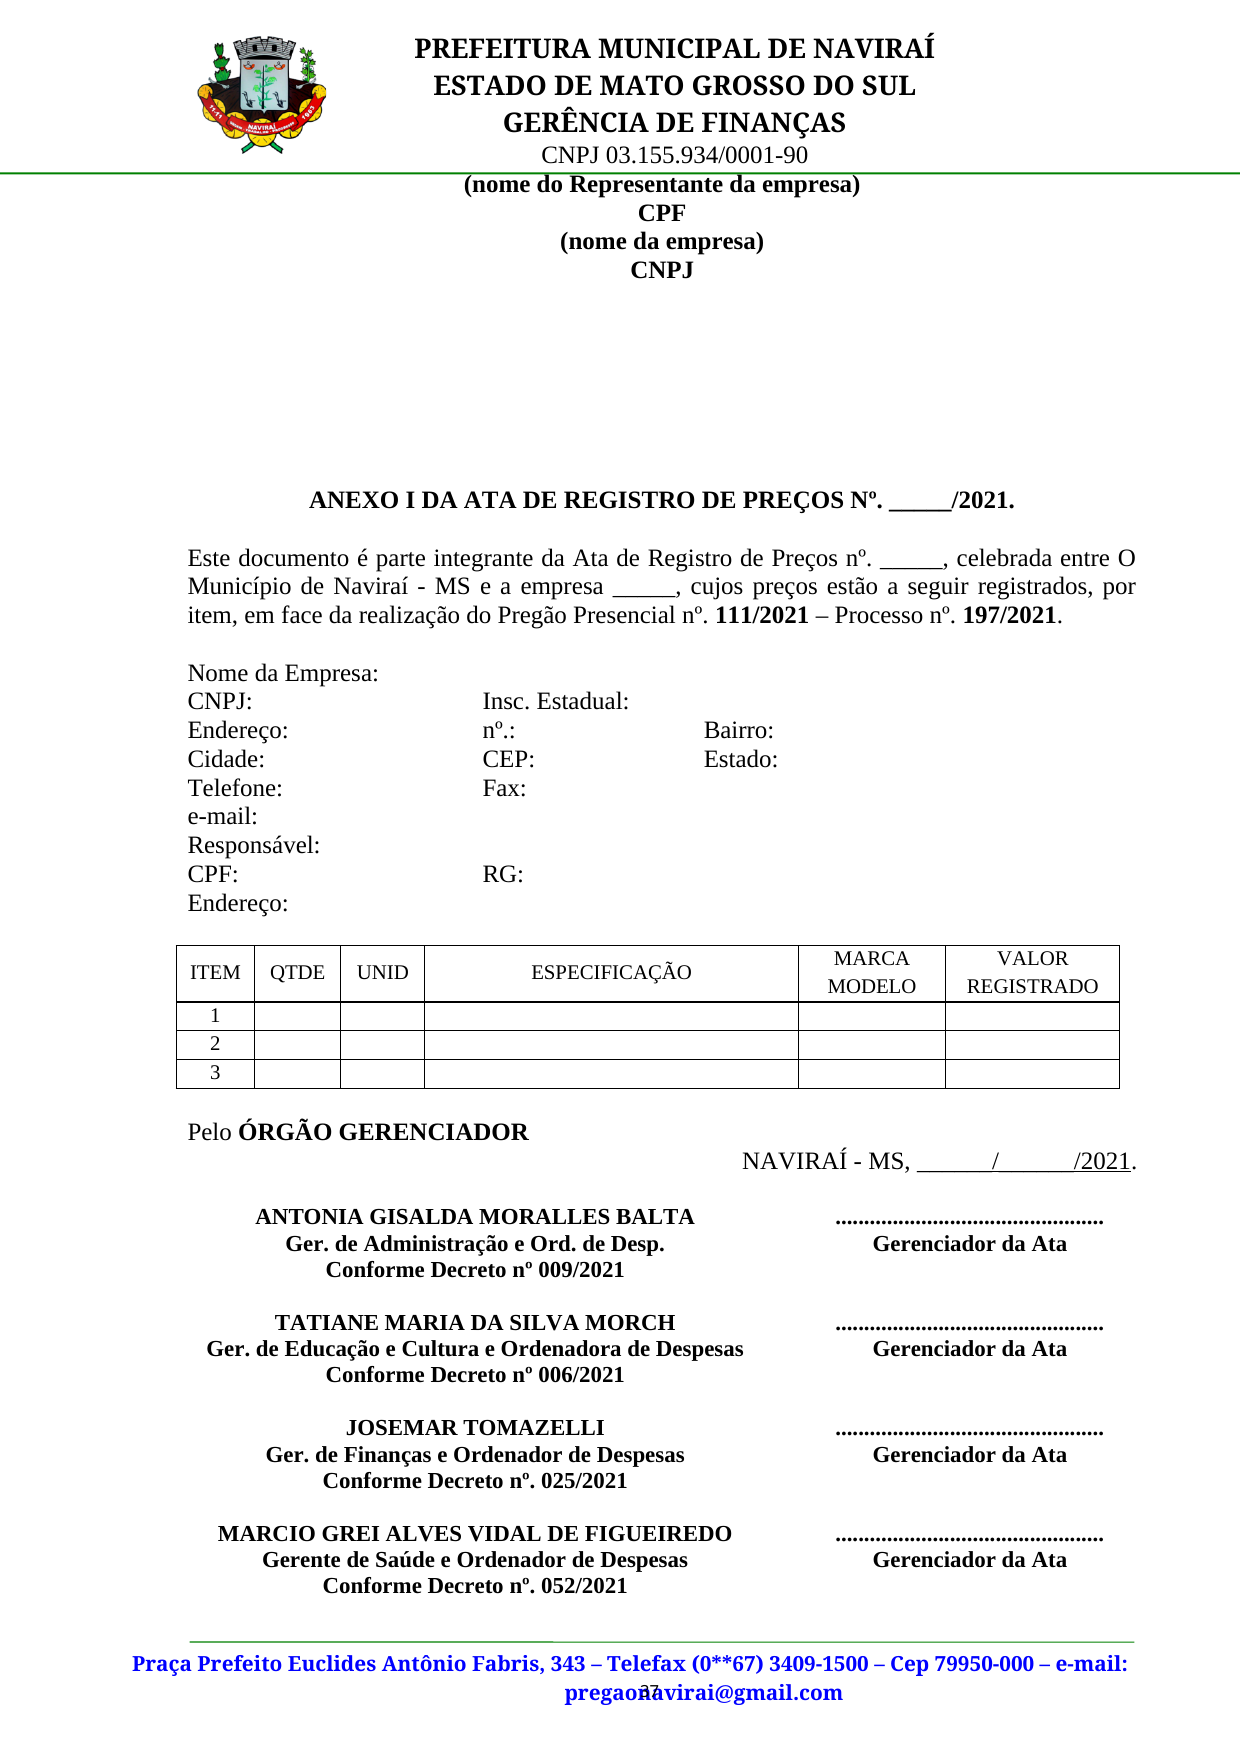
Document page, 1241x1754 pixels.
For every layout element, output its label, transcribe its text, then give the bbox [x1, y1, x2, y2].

table_header ESPECIFICAÇÃO [425, 946, 798, 1001]
picture [197, 36, 327, 154]
table_cell [799, 1003, 945, 1030]
table_cell ............................................... Gerenciador da Ata [778, 1309, 1162, 1414]
table_cell ............................................... Gerenciador da Ata [778, 1414, 1162, 1520]
table_cell 2 [177, 1031, 254, 1059]
table_header VALOR REGISTRADO [946, 946, 1119, 1001]
table_cell [255, 1003, 340, 1030]
table_cell [255, 1060, 340, 1087]
table_cell [799, 1031, 945, 1059]
text Pelo ÓRGÃO GERENCIADOR [187, 1117, 1137, 1146]
table_cell [341, 1003, 424, 1030]
text Nome da Empresa: [187, 658, 1137, 686]
text CPF [187, 198, 1137, 226]
table_cell [799, 1060, 945, 1087]
table_header ANTONIA GISALDA MORALLES BALTA Ger. de Administração e Ord. de Desp. Conforme Decreto nº 009/2021 [176, 1204, 778, 1309]
table_cell [425, 1003, 798, 1030]
text e-mail: [187, 801, 1137, 830]
table_cell 1 [177, 1003, 254, 1030]
table_header MARCA MODELO [799, 946, 945, 1001]
table_header ITEM [177, 946, 254, 1001]
table_cell [341, 1031, 424, 1059]
text Telefone: Fax: [187, 773, 1137, 801]
text Cidade: CEP: Estado: [187, 744, 1137, 773]
table_cell [946, 1060, 1119, 1087]
table_cell JOSEMAR TOMAZELLI Ger. de Finanças e Ordenador de Despesas Conforme Decreto nº. 025/2021 [176, 1414, 778, 1520]
table_cell [425, 1031, 798, 1059]
table_header ............................................... Gerenciador da Ata [778, 1204, 1162, 1309]
text NAVIRAÍ - MS, ______/______/2021. [187, 1146, 1137, 1175]
text Responsável: [187, 830, 1137, 859]
table_header UNID [341, 946, 424, 1001]
table_cell [341, 1060, 424, 1087]
table_header QTDE [255, 946, 340, 1001]
text CPF: RG: [187, 859, 1137, 888]
text CNPJ: Insc. Estadual: [187, 686, 1137, 715]
table_cell [255, 1031, 340, 1059]
table_cell ............................................... Gerenciador da Ata [778, 1520, 1162, 1625]
text (nome do Representante da empresa) [187, 169, 1137, 198]
text Endereço: [187, 888, 1137, 916]
text Endereço: nº.: Bairro: [187, 715, 1137, 744]
text (nome da empresa) [187, 226, 1137, 255]
text CNPJ [187, 255, 1137, 284]
table_cell [946, 1031, 1119, 1059]
table_cell 3 [177, 1060, 254, 1087]
text ANEXO I DA ATA DE REGISTRO DE PREÇOS Nº. _____/2021. [187, 485, 1137, 514]
table_cell TATIANE MARIA DA SILVA MORCH Ger. de Educação e Cultura e Ordenadora de Despesas Conforme Decreto nº 006/2021 [176, 1309, 778, 1414]
text Este documento é parte integrante da Ata de Registro de Preços nº. _____, celebrada entre O Município de Naviraí - MS e a empresa _____, cujos preços estão a seguir registrados, por item, em face da realização do Pregão Presencial nº. 111/2021 – Processo nº. 197/2021. [187, 543, 1137, 629]
table_cell MARCIO GREI ALVES VIDAL DE FIGUEIREDO Gerente de Saúde e Ordenador de Despesas Conforme Decreto nº. 052/2021 [176, 1520, 778, 1625]
table_cell [425, 1060, 798, 1087]
table_cell [946, 1003, 1119, 1030]
